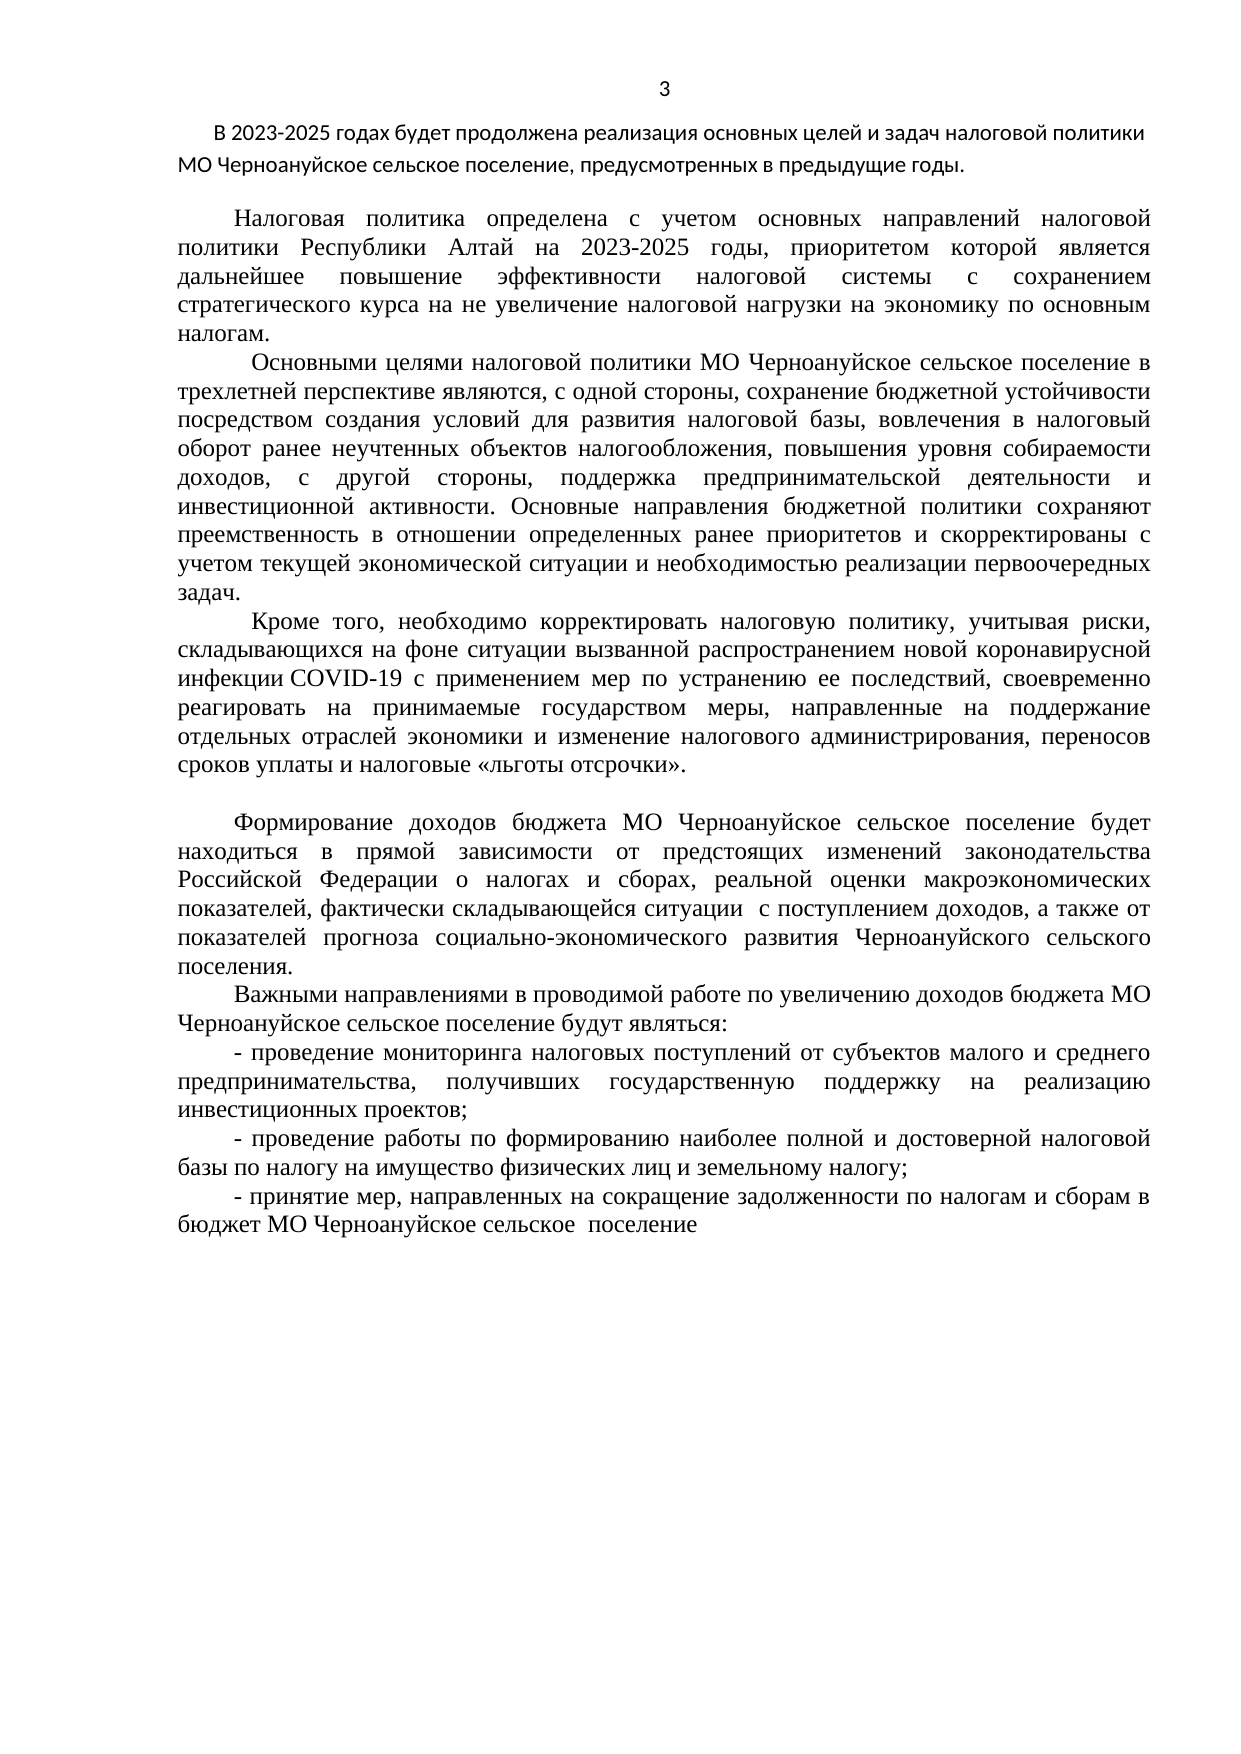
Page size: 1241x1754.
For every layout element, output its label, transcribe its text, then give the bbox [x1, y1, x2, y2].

text Кроме того, необходимо корректировать налоговую политику, учитывая риски, складывающихся на фоне ситуации вызванной распространением новой коронавирусной инфекции COVID-19 с применением мер по устранению ее последствий, своевременно реагировать на принимаемые государством меры, направленные на поддержание отдельных отраслей экономики и изменение налогового администрирования, переносов сроков уплаты и налоговые «льготы отсрочки». [177, 606, 1152, 778]
text - проведение мониторинга налоговых поступлений от субъектов малого и среднего предпринимательства, получивших государственную поддержку на реализацию инвестиционных проектов; [177, 1037, 1152, 1123]
text Налоговая политика определена с учетом основных направлений налоговой политики Республики Алтай на 2023-2025 годы, приоритетом которой является дальнейшее повышение эффективности налоговой системы с сохранением стратегического курса на не увеличение налоговой нагрузки на экономику по основным налогам. [177, 203, 1152, 347]
text Важными направлениями в проводимой работе по увеличению доходов бюджета МО Черноануйское сельское поселение будут являться: [177, 979, 1152, 1037]
text Основными целями налоговой политики МО Черноануйское сельское поселение в трехлетней перспективе являются, с одной стороны, сохранение бюджетной устойчивости посредством создания условий для развития налоговой базы, вовлечения в налоговый оборот ранее неучтенных объектов налогообложения, повышения уровня собираемости доходов, с другой стороны, поддержка предпринимательской деятельности и инвестиционной активности. Основные направления бюджетной политики сохраняют преемственность в отношении определенных ранее приоритетов и скорректированы с учетом текущей экономической ситуации и необходимостью реализации первоочередных задач. [177, 347, 1152, 606]
text - проведение работы по формированию наиболее полной и достоверной налоговой базы по налогу на имущество физических лиц и земельному налогу; [177, 1123, 1152, 1181]
text Формирование доходов бюджета МО Черноануйское сельское поселение будет находиться в прямой зависимости от предстоящих изменений законодательства Российской Федерации о налогах и сборах, реальной оценки макроэкономических показателей, фактически складывающейся ситуации с поступлением доходов, а также от показателей прогноза социально-экономического развития Черноануйского сельского поселения. [177, 807, 1152, 979]
text В 2023-2025 годах будет продолжена реализация основных целей и задач налоговой политики МО Черноануйское сельское поселение, предусмотренных в предыдущие годы. [177, 118, 1152, 178]
text - принятие мер, направленных на сокращение задолженности по налогам и сборам в бюджет МО Черноануйское сельское поселение [177, 1181, 1152, 1238]
